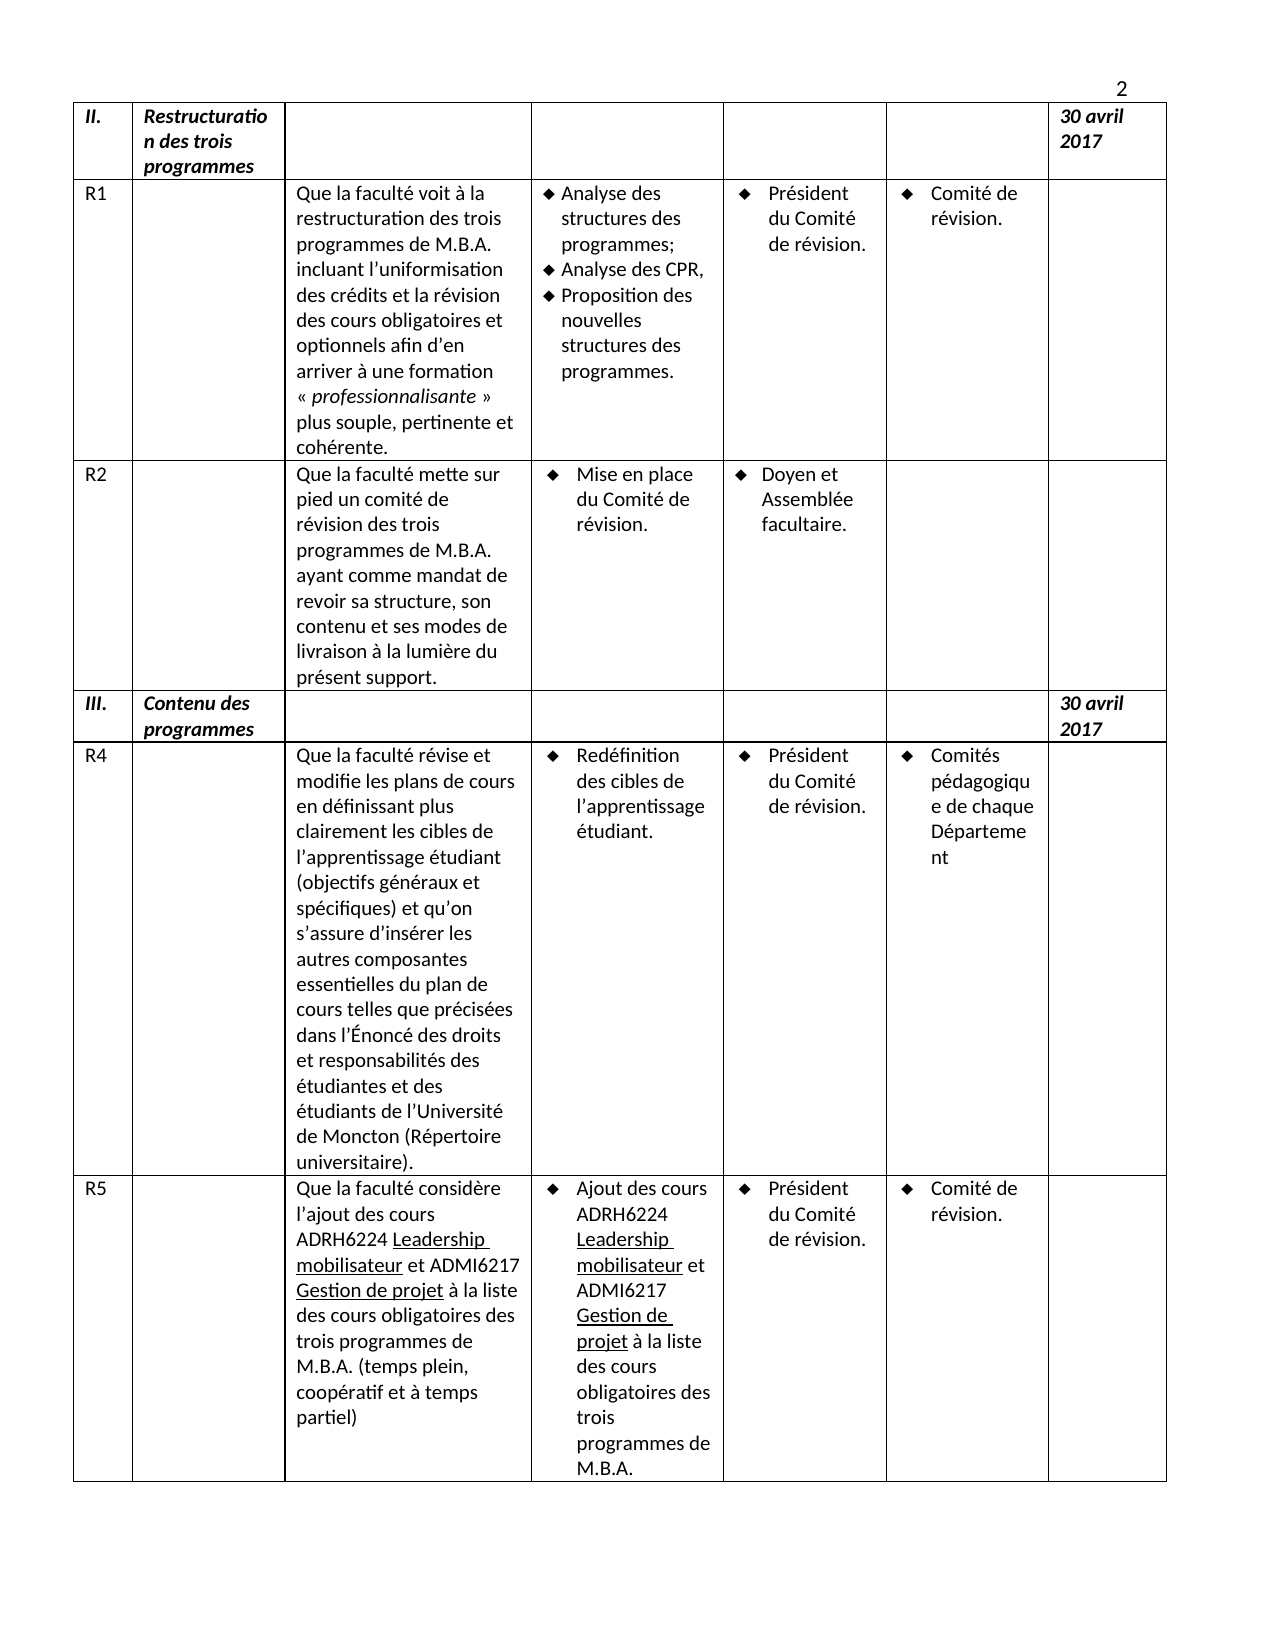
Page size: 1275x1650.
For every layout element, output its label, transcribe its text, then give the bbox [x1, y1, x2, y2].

table_cell Que la faculté considère l’ajout des cours ADRH6224 Leadership mobilisateur et ADMI6217 Gestion de projet à la liste des cours obligatoires des trois programmes de M.B.A. (temps plein, coopératif et à temps partiel) [286, 1176, 531, 1481]
table_cell Président du Comité de révision. [724, 180, 886, 460]
table_cell R2 [74, 461, 132, 689]
table_cell [532, 691, 723, 741]
table_cell Comité de révision. [887, 1176, 1048, 1481]
table_cell Mise en place du Comité de révision. [532, 461, 723, 689]
table_header [724, 103, 886, 179]
table_cell Que la faculté voit à la restructuration des trois programmes de M.B.A. incluant l’uniformisation des crédits et la révision des cours obligatoires et optionnels afin d’en arriver à une formation « professionnalisante » plus souple, pertinente et cohérente. [286, 180, 531, 460]
table_cell [1049, 743, 1166, 1174]
table_header [887, 103, 1048, 179]
table_cell [1049, 180, 1166, 460]
table_cell Analyse des structures des programmes; Analyse des CPR, Proposition des nouvelles structures des programmes. [532, 180, 723, 460]
table_header [532, 103, 723, 179]
table_cell [887, 461, 1048, 689]
table_cell R1 [74, 180, 132, 460]
table_header 30 avril 2017 [1049, 103, 1166, 179]
table_cell Redéfinition des cibles de l’apprentissage étudiant. [532, 743, 723, 1174]
table_cell [724, 691, 886, 741]
table_cell [133, 743, 284, 1174]
table_cell Contenu des programmes [133, 691, 284, 741]
table_cell Que la faculté mette sur pied un comité de révision des trois programmes de M.B.A. ayant comme mandat de revoir sa structure, son contenu et ses modes de livraison à la lumière du présent support. [286, 461, 531, 689]
table_cell Comité de révision. [887, 180, 1048, 460]
table_cell III. [74, 691, 132, 741]
table_cell R5 [74, 1176, 132, 1481]
table_cell [887, 691, 1048, 741]
table_header [286, 103, 531, 179]
table_cell 30 avril 2017 [1049, 691, 1166, 741]
table_header II. [74, 103, 132, 179]
table_cell R4 [74, 743, 132, 1174]
table_cell [133, 180, 284, 460]
table_cell [286, 691, 531, 741]
table_cell Doyen et Assemblée facultaire. [724, 461, 886, 689]
table_cell Que la faculté révise et modifie les plans de cours en définissant plus clairement les cibles de l’apprentissage étudiant (objectifs généraux et spécifiques) et qu’on s’assure d’insérer les autres composantes essentielles du plan de cours telles que précisées dans l’Énoncé des droits et responsabilités des étudiantes et des étudiants de l’Université de Moncton (Répertoire universitaire). [286, 743, 531, 1174]
table_header Restructuration des trois programmes [133, 103, 284, 179]
table_cell Président du Comité de révision. [724, 1176, 886, 1481]
table_cell Ajout des cours ADRH6224 Leadership mobilisateur et ADMI6217 Gestion de projet à la liste des cours obligatoires des trois programmes de M.B.A. [532, 1176, 723, 1481]
table_cell Comités pédagogique de chaque Département [887, 743, 1048, 1174]
table_cell [133, 461, 284, 689]
table_cell [133, 1176, 284, 1481]
table_cell [1049, 461, 1166, 689]
table_cell [1049, 1176, 1166, 1481]
table_cell Président du Comité de révision. [724, 743, 886, 1174]
